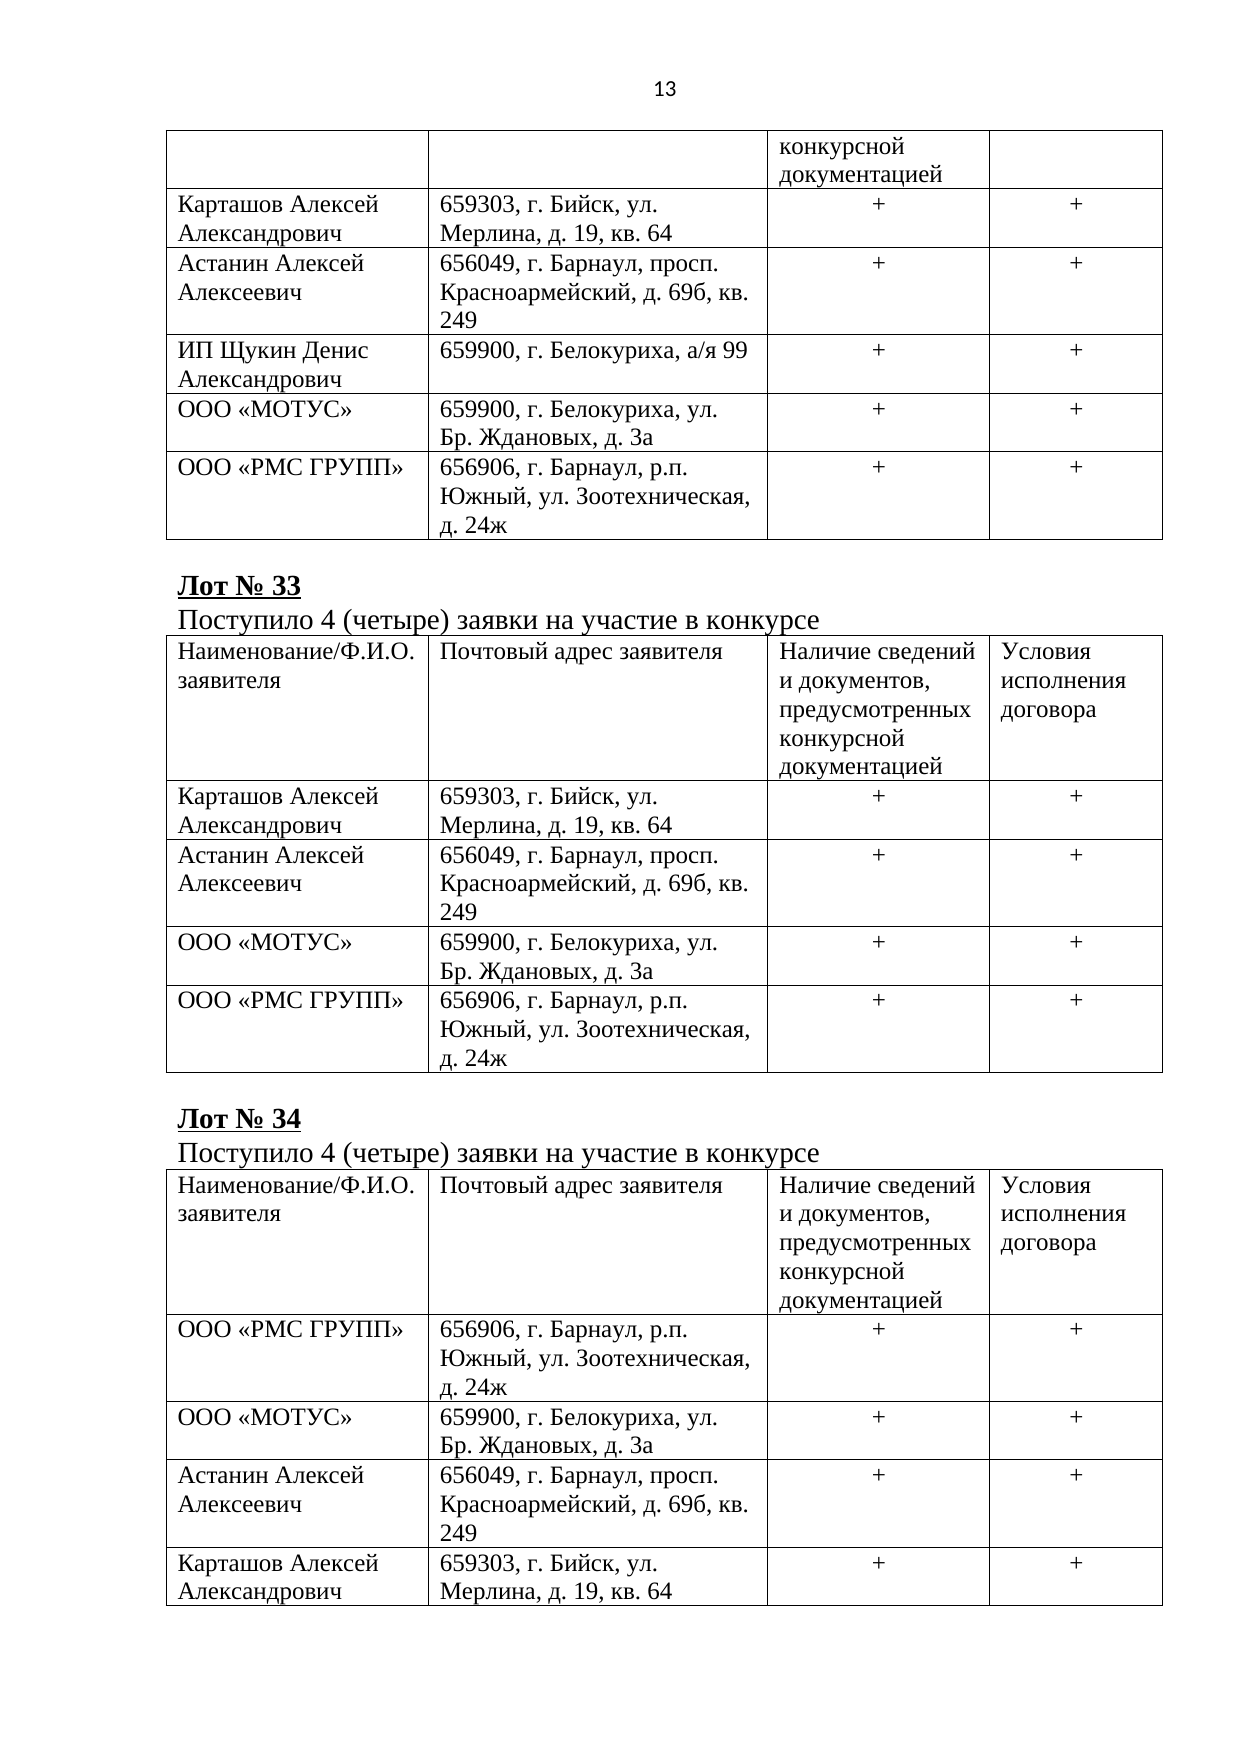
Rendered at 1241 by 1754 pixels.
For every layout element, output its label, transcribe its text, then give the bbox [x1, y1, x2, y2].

text Поступило 4 (четыре) заявки на участие в конкурсе [177, 1135, 1152, 1169]
table_cell + [768, 189, 989, 247]
text Лот № 33 [177, 568, 1152, 602]
table_cell 659303, г. Бийск, ул. Мерлина, д. 19, кв. 64 [429, 781, 767, 839]
table_cell + [990, 394, 1162, 451]
table_cell ООО «РМС ГРУПП» [167, 986, 428, 1072]
table_cell + [768, 781, 989, 839]
table_header Наименование/Ф.И.О. заявителя [167, 1170, 428, 1313]
table_cell + [768, 986, 989, 1072]
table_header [167, 131, 428, 188]
table_cell + [768, 927, 989, 984]
table_cell Карташов Алексей Александрович [167, 781, 428, 839]
table_cell 659900, г. Белокуриха, а/я 99 [429, 335, 767, 393]
table_cell + [768, 1402, 989, 1459]
table_cell 656049, г. Барнаул, просп. Красноармейский, д. 69б, кв. 249 [429, 1460, 767, 1547]
table_cell + [990, 986, 1162, 1072]
table_header Наличие сведений и документов, предусмотренных конкурсной документацией [768, 1170, 989, 1313]
table_cell + [768, 335, 989, 393]
table_header Почтовый адрес заявителя [429, 636, 767, 780]
table_cell Карташов Алексей Александрович [167, 189, 428, 247]
table_cell 659900, г. Белокуриха, ул. Бр. Ждановых, д. 3а [429, 1402, 767, 1459]
table_cell 659900, г. Белокуриха, ул. Бр. Ждановых, д. 3а [429, 394, 767, 451]
table_header Наличие сведений и документов, предусмотренных конкурсной документацией [768, 636, 989, 780]
table_cell ООО «РМС ГРУПП» [167, 1315, 428, 1401]
table_cell + [768, 248, 989, 334]
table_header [429, 131, 767, 188]
table_header Условия исполнения договора [990, 1170, 1162, 1313]
table_cell + [768, 394, 989, 451]
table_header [990, 131, 1162, 188]
table_cell 659303, г. Бийск, ул. Мерлина, д. 19, кв. 64 [429, 189, 767, 247]
table_cell + [990, 1460, 1162, 1547]
table_cell ООО «МОТУС» [167, 394, 428, 451]
table_cell 659303, г. Бийск, ул. Мерлина, д. 19, кв. 64 [429, 1548, 767, 1605]
table_cell 656049, г. Барнаул, просп. Красноармейский, д. 69б, кв. 249 [429, 840, 767, 926]
table_cell Астанин Алексей Алексеевич [167, 248, 428, 334]
table_cell ООО «МОТУС» [167, 1402, 428, 1459]
table_cell + [990, 840, 1162, 926]
table_cell 656906, г. Барнаул, р.п. Южный, ул. Зоотехническая, д. 24ж [429, 986, 767, 1072]
table_cell + [990, 927, 1162, 984]
table_cell + [990, 189, 1162, 247]
table_cell + [990, 1402, 1162, 1459]
table_cell Карташов Алексей Александрович [167, 1548, 428, 1605]
table_cell 659900, г. Белокуриха, ул. Бр. Ждановых, д. 3а [429, 927, 767, 984]
table_cell + [768, 1315, 989, 1401]
table_cell Астанин Алексей Алексеевич [167, 1460, 428, 1547]
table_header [768, 131, 989, 188]
table_cell + [990, 781, 1162, 839]
text Поступило 4 (четыре) заявки на участие в конкурсе [177, 602, 1152, 635]
table_cell ООО «РМС ГРУПП» [167, 452, 428, 538]
table_cell + [990, 335, 1162, 393]
table_cell 656049, г. Барнаул, просп. Красноармейский, д. 69б, кв. 249 [429, 248, 767, 334]
table_cell ООО «МОТУС» [167, 927, 428, 984]
table_cell + [768, 1548, 989, 1605]
table_cell 656906, г. Барнаул, р.п. Южный, ул. Зоотехническая, д. 24ж [429, 1315, 767, 1401]
table_cell + [990, 1548, 1162, 1605]
table_cell + [990, 248, 1162, 334]
table_cell + [990, 1315, 1162, 1401]
table_cell + [768, 452, 989, 538]
table_cell ИП Щукин Денис Александрович [167, 335, 428, 393]
text Лот № 34 [177, 1102, 1152, 1135]
table_header Условия исполнения договора [990, 636, 1162, 780]
table_cell + [768, 1460, 989, 1547]
table_cell + [768, 840, 989, 926]
table_cell + [990, 452, 1162, 538]
table_header Почтовый адрес заявителя [429, 1170, 767, 1313]
table_cell 656906, г. Барнаул, р.п. Южный, ул. Зоотехническая, д. 24ж [429, 452, 767, 538]
table_header Наименование/Ф.И.О. заявителя [167, 636, 428, 780]
table_cell Астанин Алексей Алексеевич [167, 840, 428, 926]
